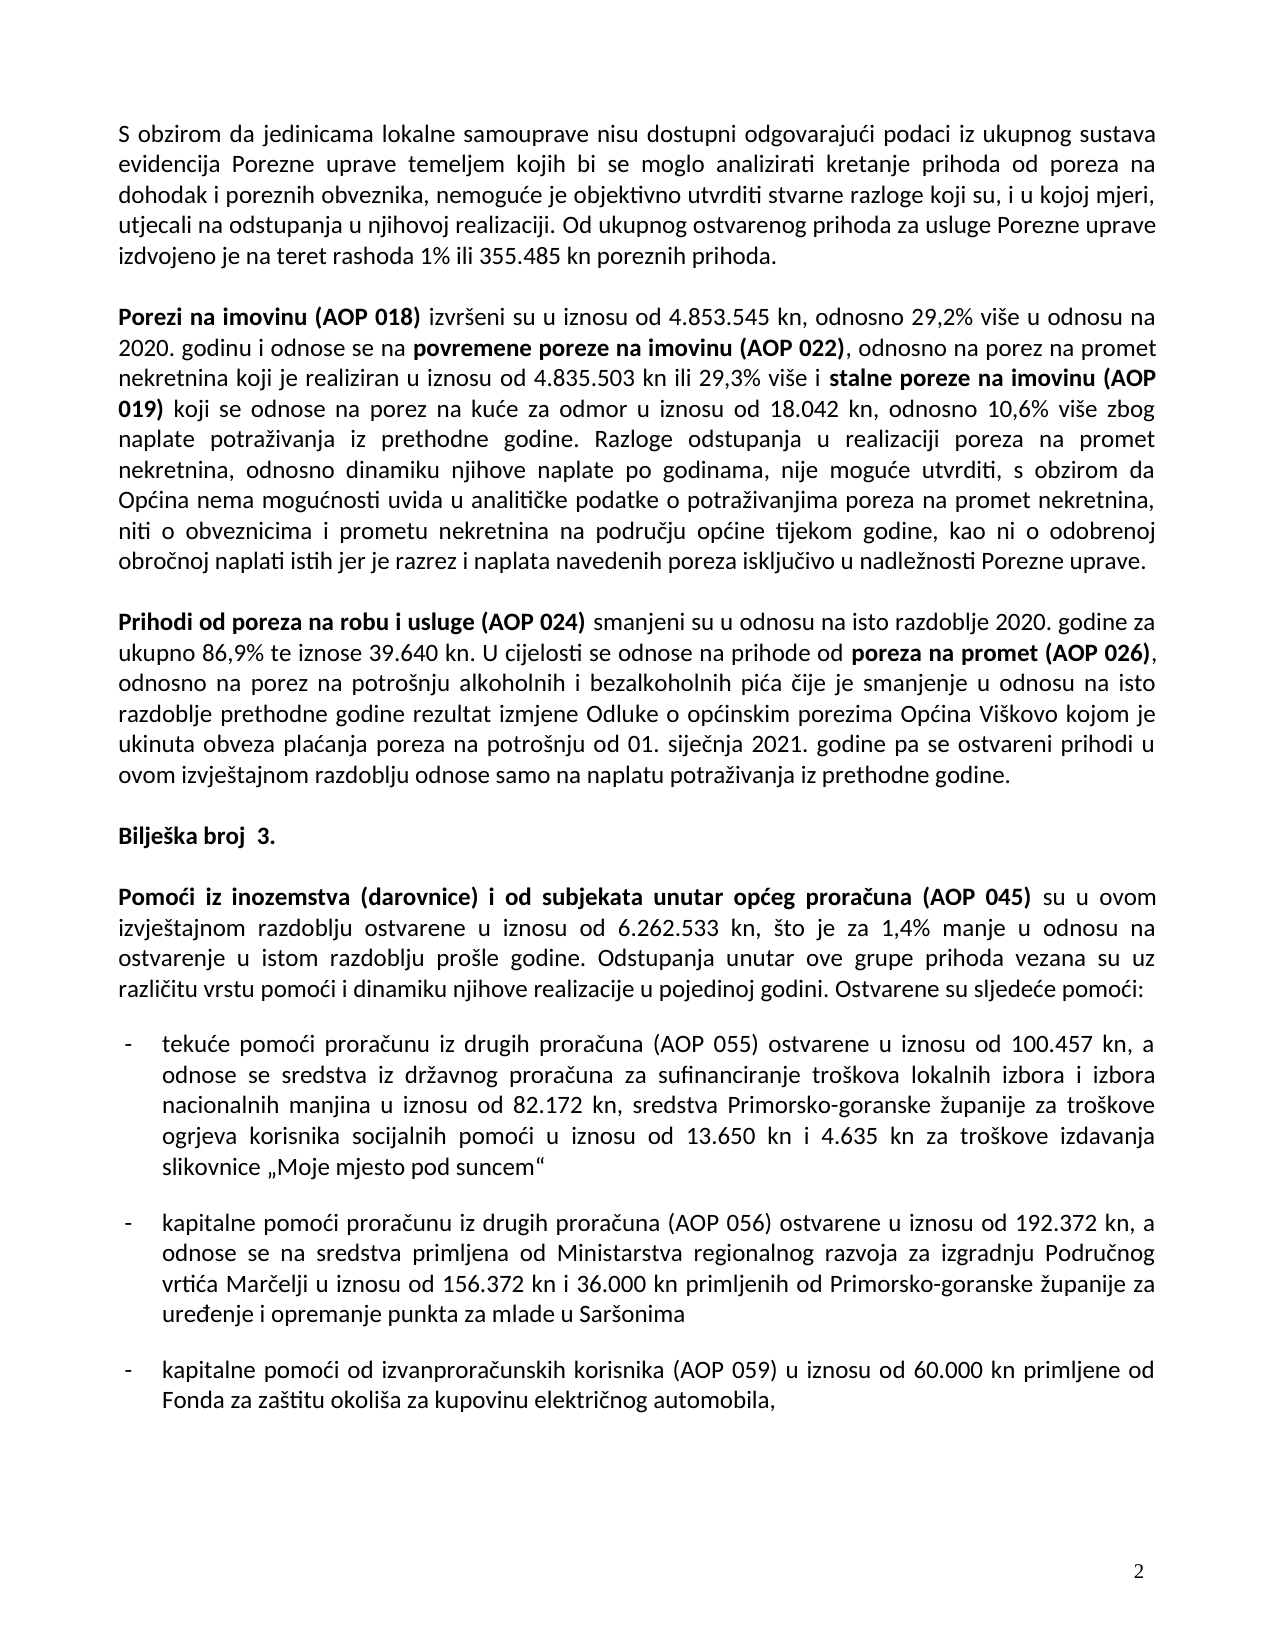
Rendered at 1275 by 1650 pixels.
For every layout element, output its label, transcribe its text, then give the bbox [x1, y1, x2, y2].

text Prihodi od poreza na robu i usluge (AOP 024) smanjeni su u odnosu na isto razdoblje 2020. godine za ukupno 86,9% te iznose 39.640 kn. U cijelosti se odnose na prihode od poreza na promet (AOP 026), odnosno na porez na potrošnju alkoholnih i bezalkoholnih pića čije je smanjenje u odnosu na isto razdoblje prethodne godine rezultat izmjene Odluke o općinskim porezima Općina Viškovo kojom je ukinuta obveza plaćanja poreza na potrošnju od 01. siječnja 2021. godine pa se ostvareni prihodi u ovom izvještajnom razdoblju odnose samo na naplatu potraživanja iz prethodne godine. [118, 606, 1157, 789]
text Pomoći iz inozemstva (darovnice) i od subjekata unutar općeg proračuna (AOP 045) su u ovom izvještajnom razdoblju ostvarene u iznosu od 6.262.533 kn, što je za 1,4% manje u odnosu na ostvarenje u istom razdoblju prošle godine. Odstupanja unutar ove grupe prihoda vezana su uz različitu vrstu pomoći i dinamiku njihove realizacije u pojedinoj godini. Ostvarene su sljedeće pomoći: [118, 881, 1157, 1003]
text Bilješka broj 3. [118, 820, 1157, 851]
text Porezi na imovinu (AOP 018) izvršeni su u iznosu od 4.853.545 kn, odnosno 29,2% više u odnosu na 2020. godinu i odnose se na povremene poreze na imovinu (AOP 022), odnosno na porez na promet nekretnina koji je realiziran u iznosu od 4.835.503 kn ili 29,3% više i stalne poreze na imovinu (AOP 019) koji se odnose na porez na kuće za odmor u iznosu od 18.042 kn, odnosno 10,6% više zbog naplate potraživanja iz prethodne godine. Razloge odstupanja u realizaciji poreza na promet nekretnina, odnosno dinamiku njihove naplate po godinama, nije moguće utvrditi, s obzirom da Općina nema mogućnosti uvida u analitičke podatke o potraživanjima poreza na promet nekretnina, niti o obveznicima i prometu nekretnina na području općine tijekom godine, kao ni o odobrenoj obročnoj naplati istih jer je razrez i naplata navedenih poreza isključivo u nadležnosti Porezne uprave. [118, 301, 1157, 576]
text S obzirom da jedinicama lokalne samouprave nisu dostupni odgovarajući podaci iz ukupnog sustava evidencija Porezne uprave temeljem kojih bi se moglo analizirati kretanje prihoda od poreza na dohodak i poreznih obveznika, nemoguće je objektivno utvrditi stvarne razloge koji su, i u kojoj mjeri, utjecali na odstupanja u njihovoj realizaciji. Od ukupnog ostvarenog prihoda za usluge Porezne uprave izdvojeno je na teret rashoda 1% ili 355.485 kn poreznih prihoda. [118, 118, 1157, 271]
list tekuće pomoći proračunu iz drugih proračuna (AOP 055) ostvarene u iznosu od 100.457 kn, a odnose se sredstva iz državnog proračuna za sufinanciranje troškova lokalnih izbora i izbora nacionalnih manjina u iznosu od 82.172 kn, sredstva Primorsko-goranske županije za troškove ogrjeva korisnika socijalnih pomoći u iznosu od 13.650 kn i 4.635 kn za troškove izdavanja slikovnice „Moje mjesto pod suncem“ [124, 1029, 1157, 1181]
list kapitalne pomoći od izvanproračunskih korisnika (AOP 059) u iznosu od 60.000 kn primljene od Fonda za zaštitu okoliša za kupovinu električnog automobila, [124, 1354, 1157, 1415]
list kapitalne pomoći proračunu iz drugih proračuna (AOP 056) ostvarene u iznosu od 192.372 kn, a odnose se na sredstva primljena od Ministarstva regionalnog razvoja za izgradnju Područnog vrtića Marčelji u iznosu od 156.372 kn i 36.000 kn primljenih od Primorsko-goranske županije za uređenje i opremanje punkta za mlade u Saršonima [124, 1207, 1157, 1329]
